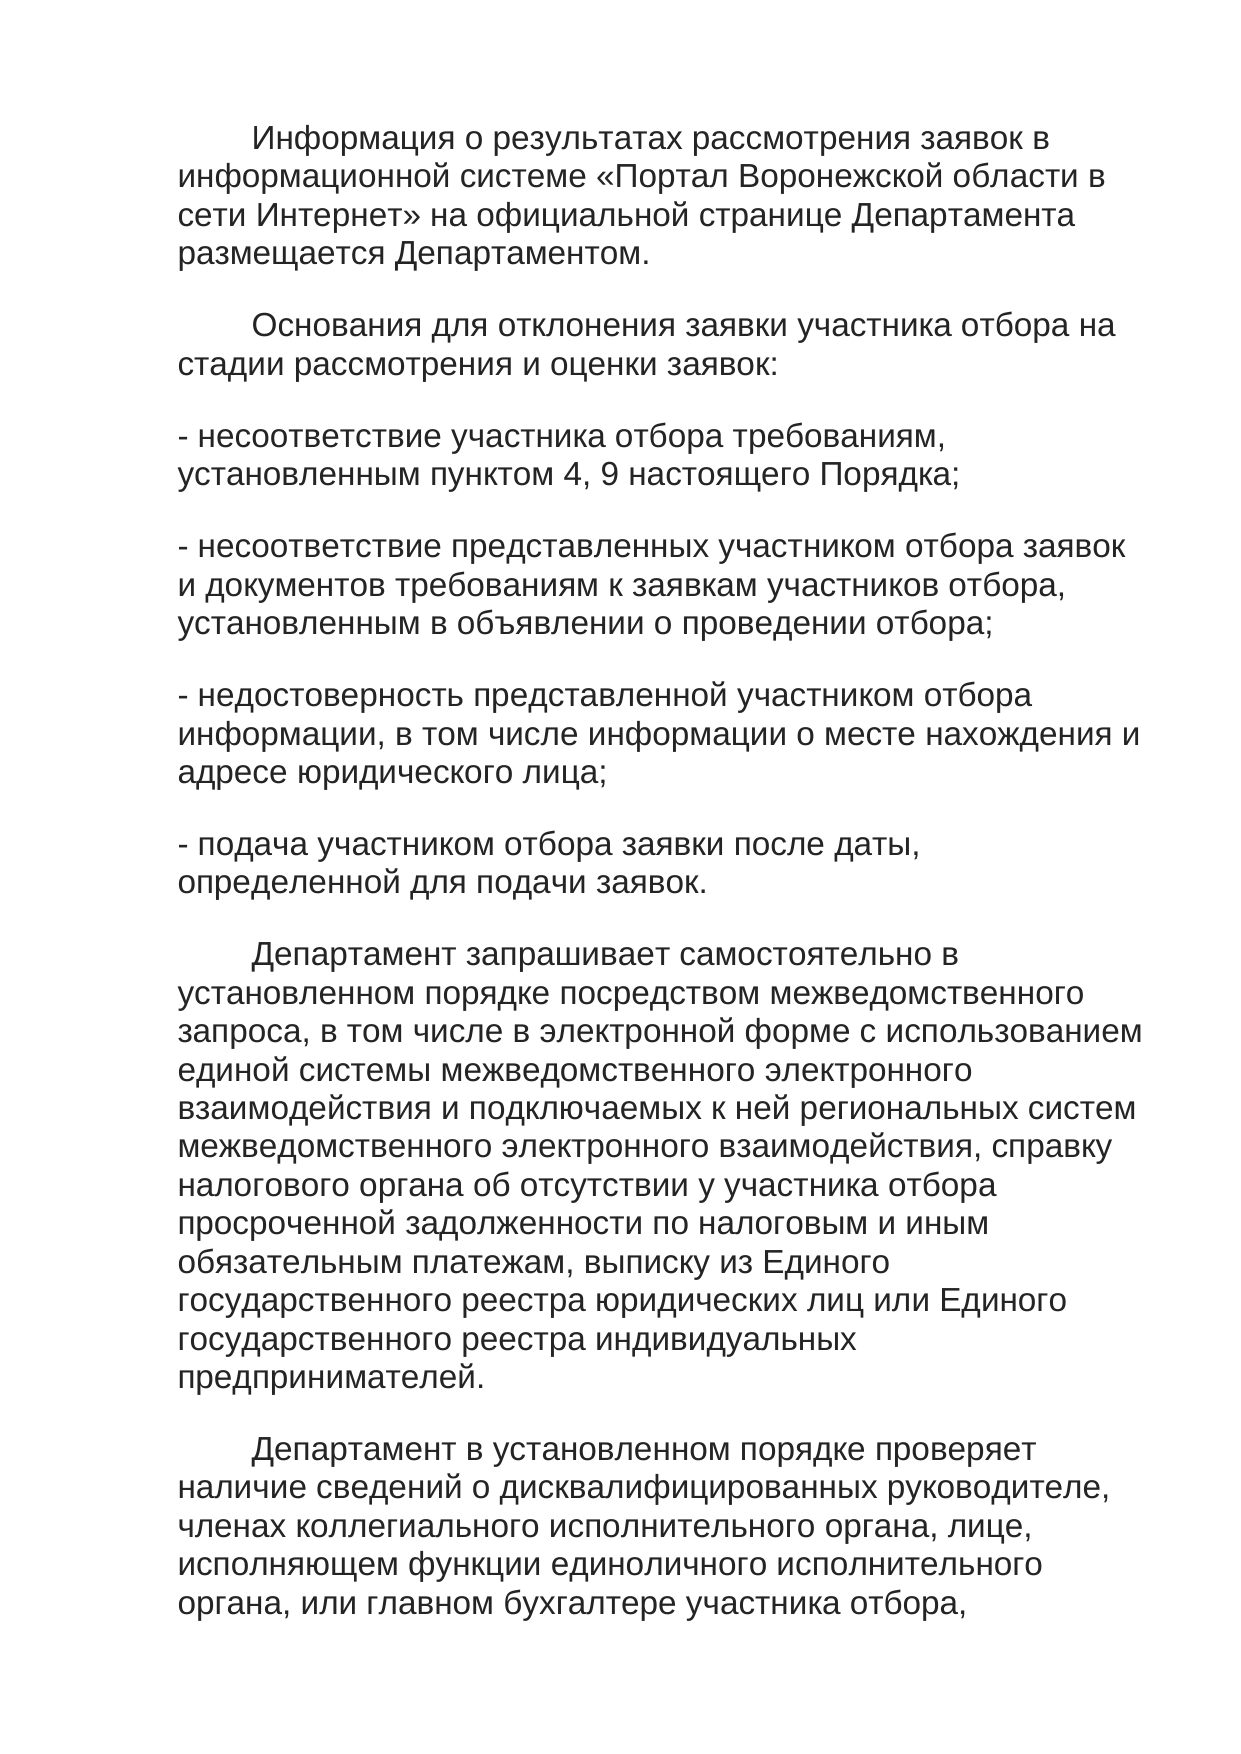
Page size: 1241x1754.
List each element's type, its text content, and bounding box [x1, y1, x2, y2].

text Информация о результатах рассмотрения заявок в информационной системе «Портал Воронежской области в сети Интернет» на официальной странице Департамента размещается Департаментом. [177, 118, 1152, 272]
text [177, 1429, 1152, 1621]
text - недостоверность представленной участником отбора информации, в том числе информации о месте нахождения и адресе юридического лица; [177, 675, 1152, 790]
text - несоответствие участника отбора требованиям, установленным пунктом 4, 9 настоящего Порядка; [177, 416, 1152, 493]
text Основания для отклонения заявки участника отбора на стадии рассмотрения и оценки заявок: [177, 305, 1152, 382]
text Департамент запрашивает самостоятельно в установленном порядке посредством межведомственного запроса, в том числе в электронной форме с использованием единой системы межведомственного электронного взаимодействия и подключаемых к ней региональных систем межведомственного электронного взаимодействия, справку налогового органа об отсутствии у участника отбора просроченной задолженности по налоговым и иным обязательным платежам, выписку из Единого государственного реестра юридических лиц или Единого государственного реестра индивидуальных предпринимателей. [177, 934, 1152, 1396]
text - подача участником отбора заявки после даты, определенной для подачи заявок. [177, 824, 1152, 901]
text - несоответствие представленных участником отбора заявок и документов требованиям к заявкам участников отбора, установленным в объявлении о проведении отбора; [177, 526, 1152, 642]
